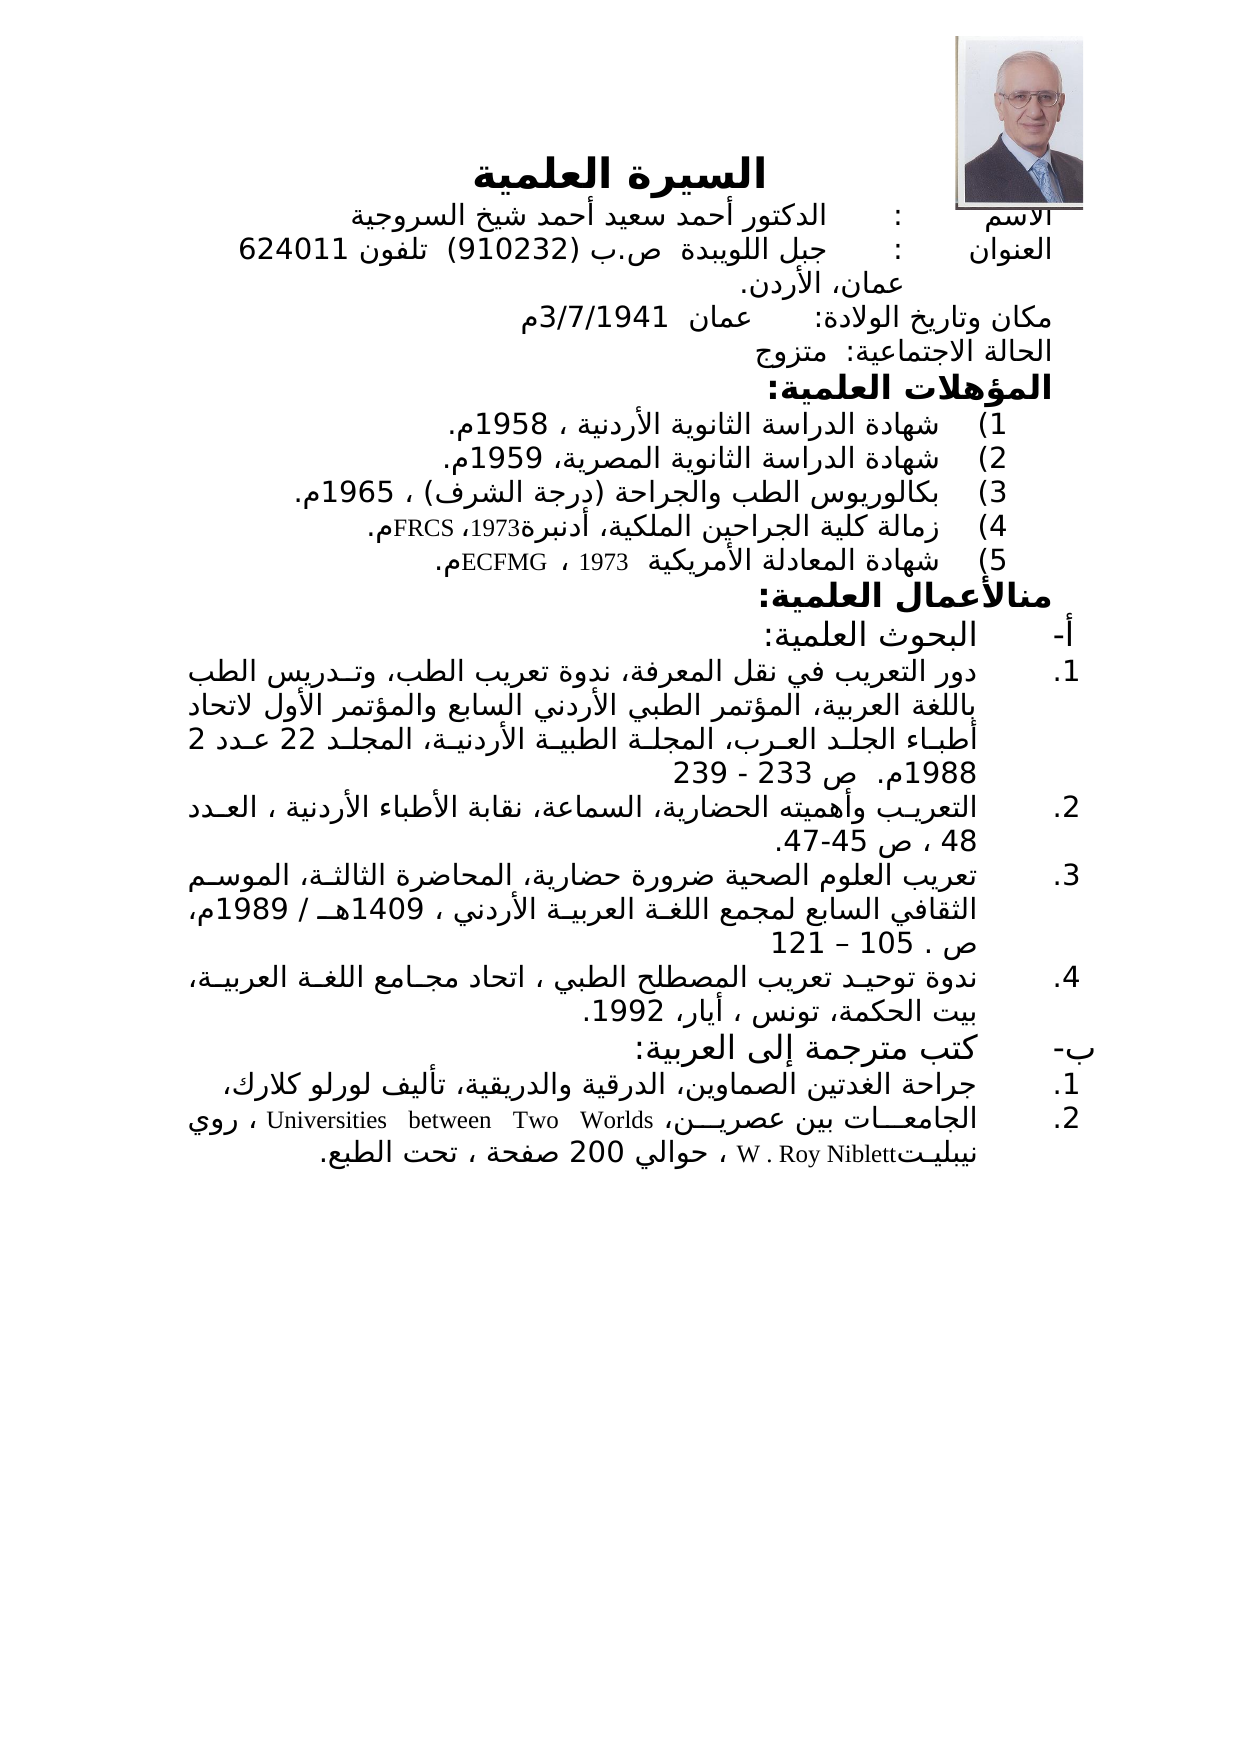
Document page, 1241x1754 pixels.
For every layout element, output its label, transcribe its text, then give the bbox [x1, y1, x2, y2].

list شهادة المعادلة الأمريكية ECFMG ، 1973م. [187, 543, 978, 577]
list التعريـب وأهميته الحضارية، السماعة، نقابة الأطباء الأردنية ، العدد 48 ، ص 45-47. [187, 791, 1053, 858]
text الحالة الاجتماعية: متزوج [187, 334, 1053, 368]
list دور التعريب في نقل المعرفة، ندوة تعريب الطب، وتدريس الطب باللغة العربية، المؤتمر الطبي الأردني السابع والمؤتمر الأول لاتحاد أطباء الجلد العرب، المجلة الطبية الأردنية، المجلد 22 عدد 2 1988م. ص 233 - 239 [187, 655, 1053, 791]
text منالأعمال العلمية: [187, 577, 1053, 616]
list كتب مترجمة إلى العربية: [187, 1028, 1053, 1067]
list الجامعـات بين عصريـن، Universities between Two Worlds ، روي نيبليـتW . Roy Niblett ، حوالي 200 صفحة ، تحت الطبع. [187, 1101, 1053, 1169]
list ندوة توحيـد تعريب المصطلح الطبي ، اتحاد مجامع اللغة العربية، بيت الحكمة، تونس ، أيار، 1992. [187, 960, 1053, 1028]
text مكان وتاريخ الولادة: عمان 3/7/1941م [187, 300, 1053, 334]
list شهادة الدراسة الثانوية الأردنية ، 1958م. [187, 407, 978, 441]
text المؤهلات العلمية: [187, 368, 1053, 407]
text العنوان : جبل اللويبدة ص.ب (910232) تلفون 624011 عمان، الأردن. [187, 232, 1053, 300]
list جراحة الغدتين الصماوين، الدرقية والدريقية، تأليف لورلو كلارك، [187, 1067, 1053, 1101]
list زمالة كلية الجراحين الملكية، أدنبرةFRCS ،1973م. [187, 509, 978, 543]
list شهادة الدراسة الثانوية المصرية، 1959م. [187, 441, 978, 475]
text الاسم : الدكتور أحمد سعيد أحمد شيخ السروجية [187, 198, 1053, 232]
picture [955, 36, 1084, 210]
text السيرة العلمية [187, 150, 955, 198]
list بكالوريوس الطب والجراحة (درجة الشرف) ، 1965م. [187, 475, 978, 509]
list البحوث العلمية: [187, 616, 1053, 655]
list تعريب العلوم الصحية ضرورة حضارية، المحاضرة الثالثة، الموسم الثقافي السابع لمجمع اللغة العربية الأردني ، 1409هـ / 1989م، ص . 105 – 121 [187, 858, 1053, 960]
